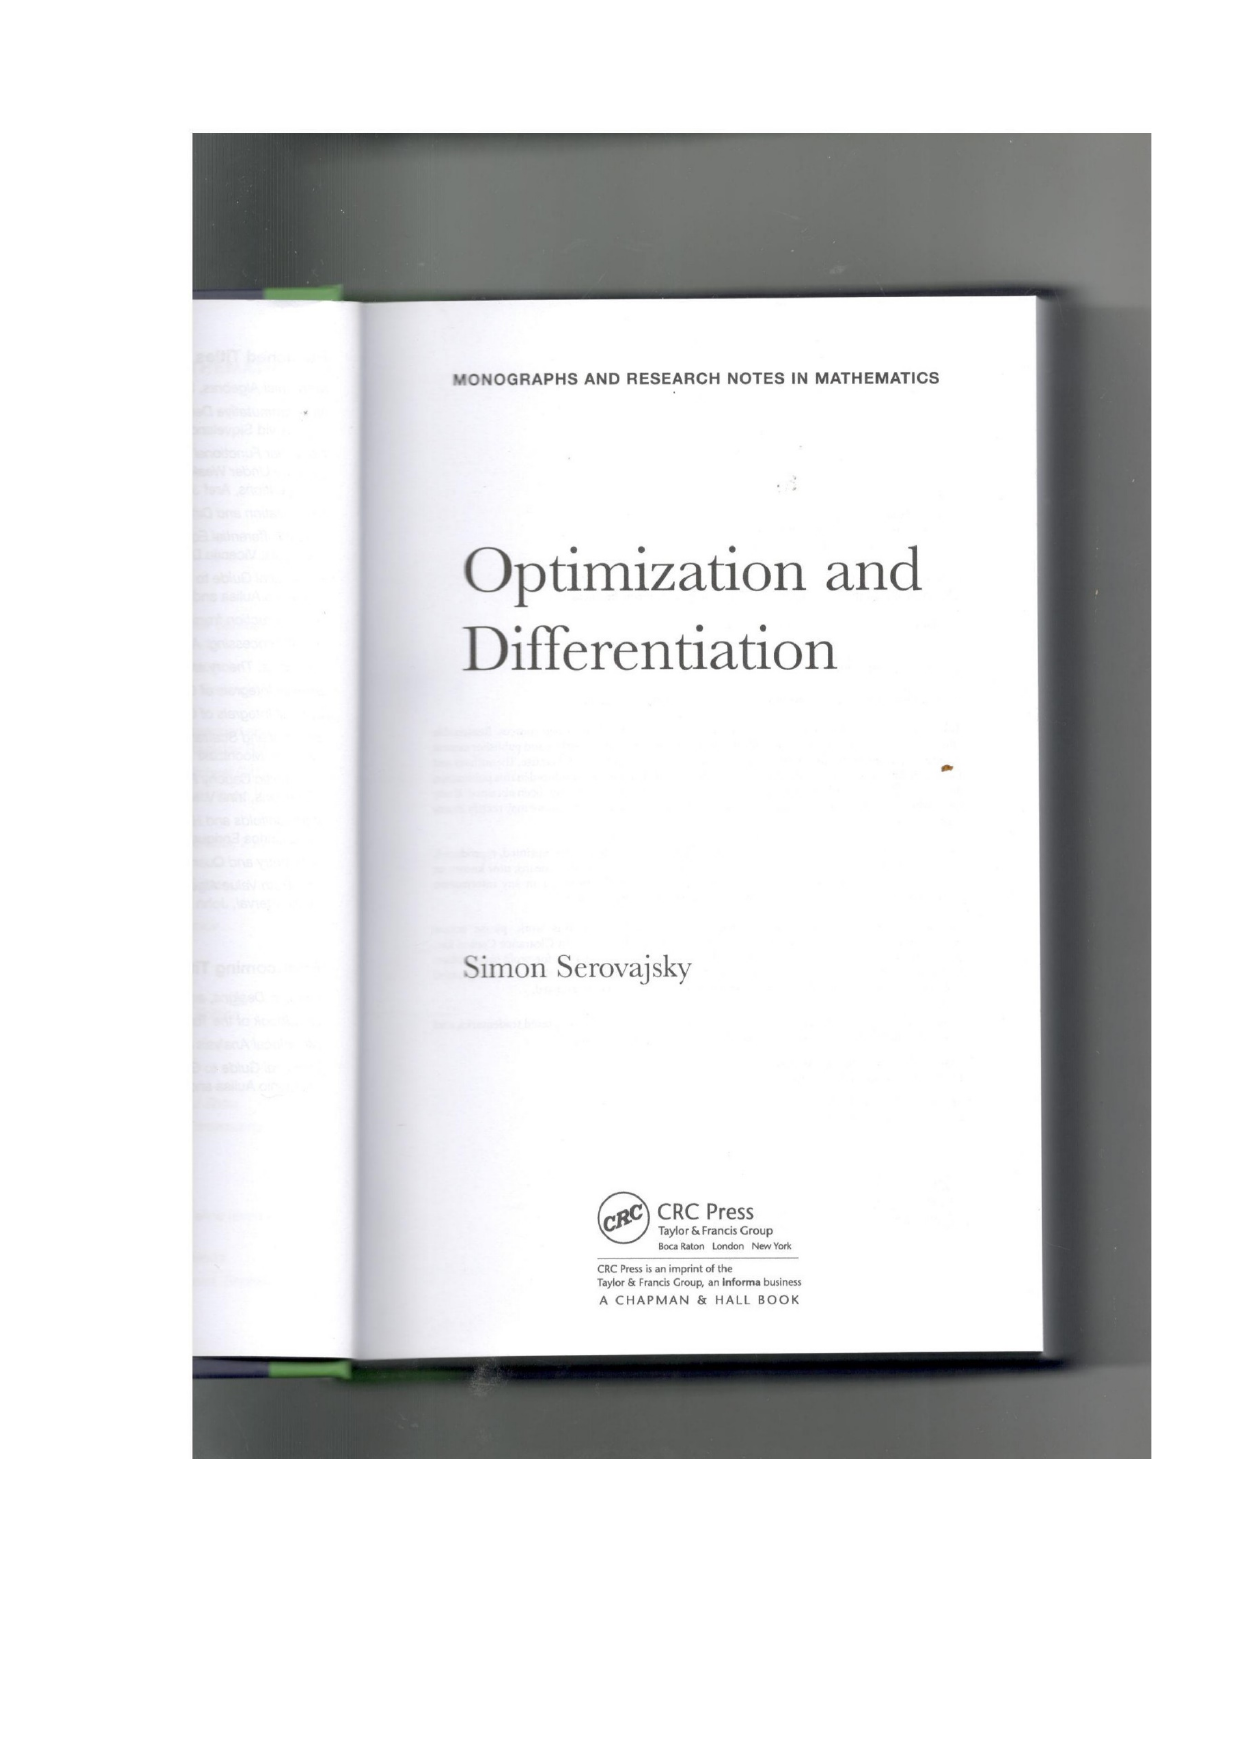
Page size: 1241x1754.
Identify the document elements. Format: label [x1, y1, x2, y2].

picture [177, 118, 1152, 1459]
